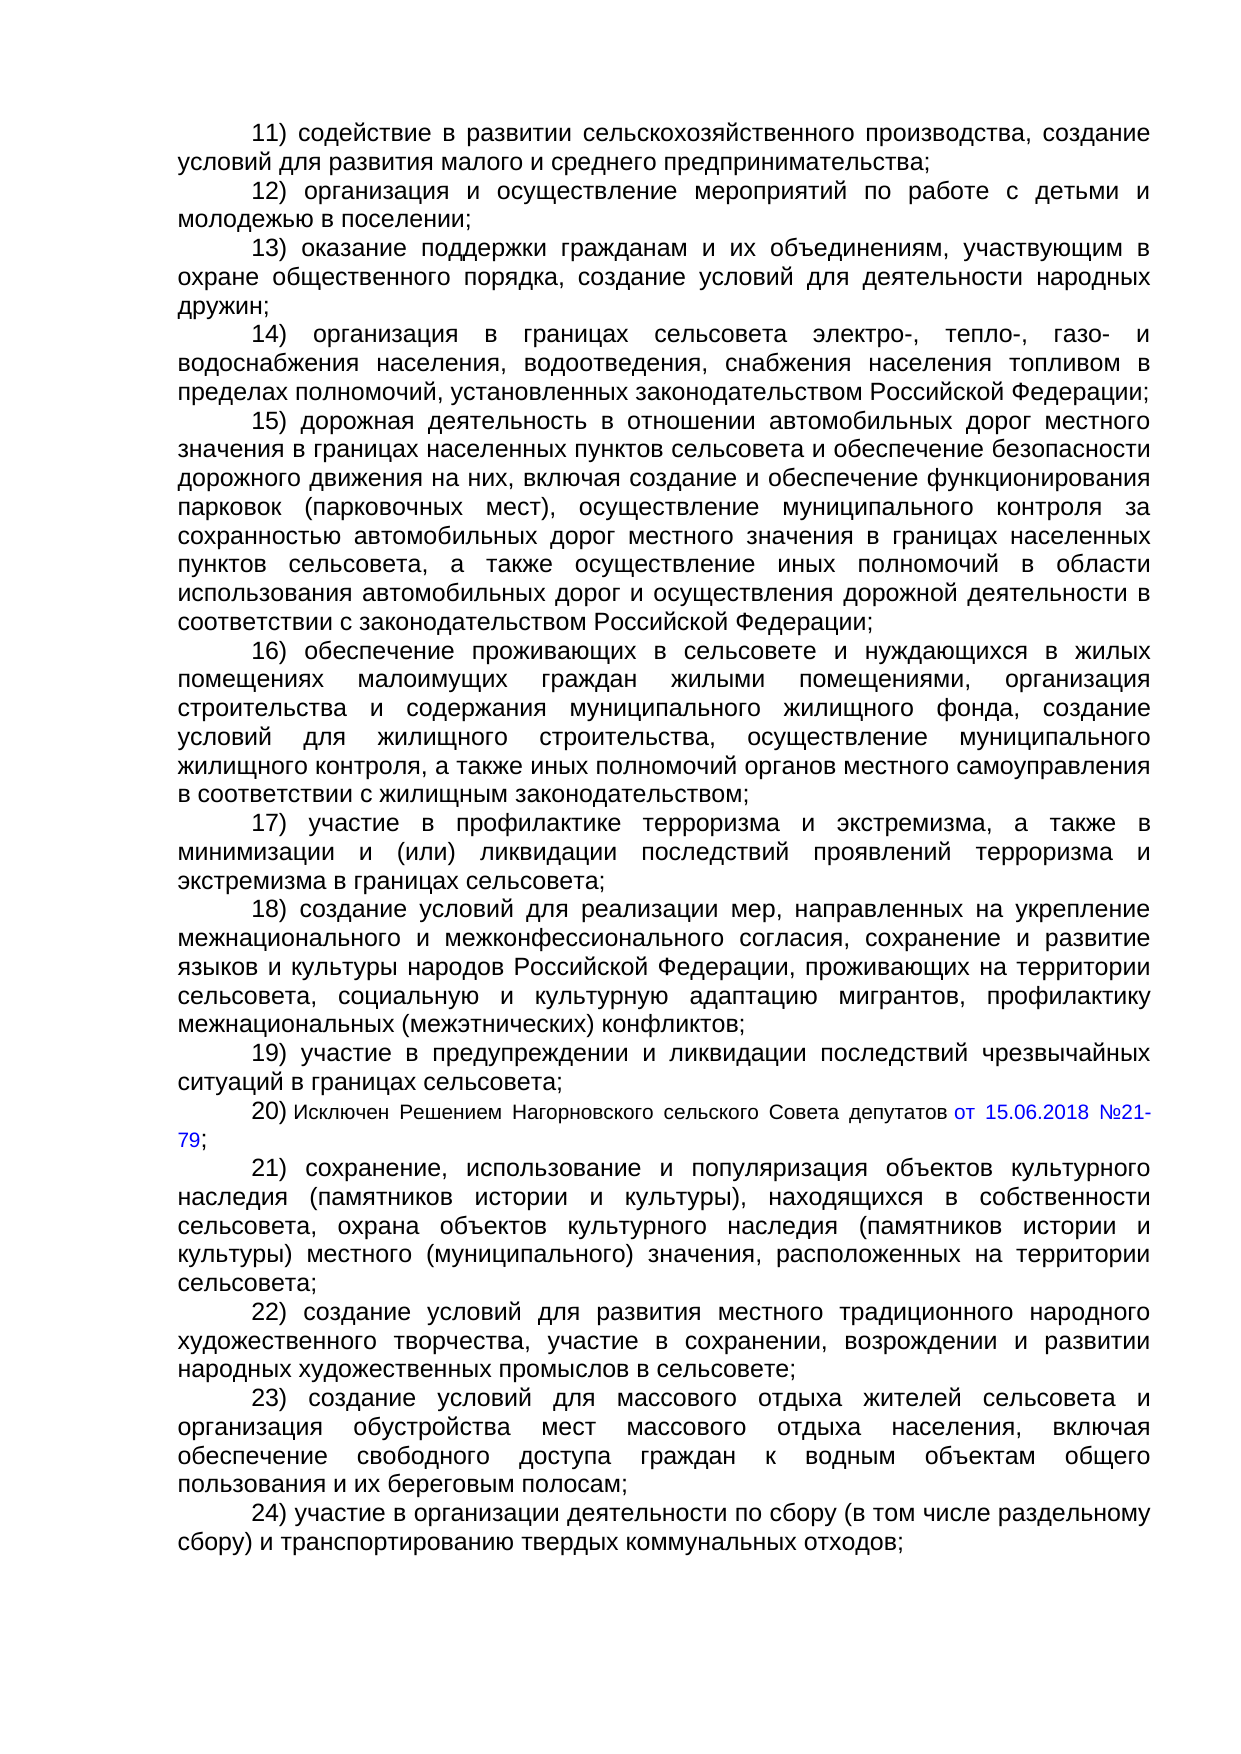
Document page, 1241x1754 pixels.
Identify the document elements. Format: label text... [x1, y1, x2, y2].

text 17) участие в профилактике терроризма и экстремизма, а также в минимизации и (или) ликвидации последствий проявлений терроризма и экстремизма в границах сельсовета; [177, 808, 1152, 894]
text 20) Исключен Решением Нагорновского сельского Совета депутатов от 15.06.2018 №21-79; [177, 1096, 1152, 1153]
text 12) организация и осуществление мероприятий по работе с детьми и молодежью в поселении; [177, 176, 1152, 233]
text 15) дорожная деятельность в отношении автомобильных дорог местного значения в границах населенных пунктов сельсовета и обеспечение безопасности дорожного движения на них, включая создание и обеспечение функционирования парковок (парковочных мест), осуществление муниципального контроля за сохранностью автомобильных дорог местного значения в границах населенных пунктов сельсовета, а также осуществление иных полномочий в области использования автомобильных дорог и осуществления дорожной деятельности в соответствии с законодательством Российской Федерации; [177, 406, 1152, 636]
text 14) организация в границах сельсовета электро-, тепло-, газо- и водоснабжения населения, водоотведения, снабжения населения топливом в пределах полномочий, установленных законодательством Российской Федерации; [177, 319, 1152, 406]
text 23) создание условий для массового отдыха жителей сельсовета и организация обустройства мест массового отдыха населения, включая обеспечение свободного доступа граждан к водным объектам общего пользования и их береговым полосам; [177, 1383, 1152, 1498]
text 18) создание условий для реализации мер, направленных на укрепление межнационального и межконфессионального согласия, сохранение и развитие языков и культуры народов Российской Федерации, проживающих на территории сельсовета, социальную и культурную адаптацию мигрантов, профилактику межнациональных (межэтнических) конфликтов; [177, 894, 1152, 1038]
text 11) содействие в развитии сельскохозяйственного производства, создание условий для развития малого и среднего предпринимательства; [177, 118, 1152, 176]
text 16) обеспечение проживающих в сельсовете и нуждающихся в жилых помещениях малоимущих граждан жилыми помещениями, организация строительства и содержания муниципального жилищного фонда, создание условий для жилищного строительства, осуществление муниципального жилищного контроля, а также иных полномочий органов местного самоуправления в соответствии с жилищным законодательством; [177, 636, 1152, 808]
text 13) оказание поддержки гражданам и их объединениям, участвующим в охране общественного порядка, создание условий для деятельности народных дружин; [177, 233, 1152, 319]
text 22) создание условий для развития местного традиционного народного художественного творчества, участие в сохранении, возрождении и развитии народных художественных промыслов в сельсовете; [177, 1297, 1152, 1383]
text 24) участие в организации деятельности по сбору (в том числе раздельному сбору) и транспортированию твердых коммунальных отходов; [177, 1498, 1152, 1556]
text 19) участие в предупреждении и ликвидации последствий чрезвычайных ситуаций в границах сельсовета; [177, 1038, 1152, 1096]
text 21) сохранение, использование и популяризация объектов культурного наследия (памятников истории и культуры), находящихся в собственности сельсовета, охрана объектов культурного наследия (памятников истории и культуры) местного (муниципального) значения, расположенных на территории сельсовета; [177, 1153, 1152, 1297]
